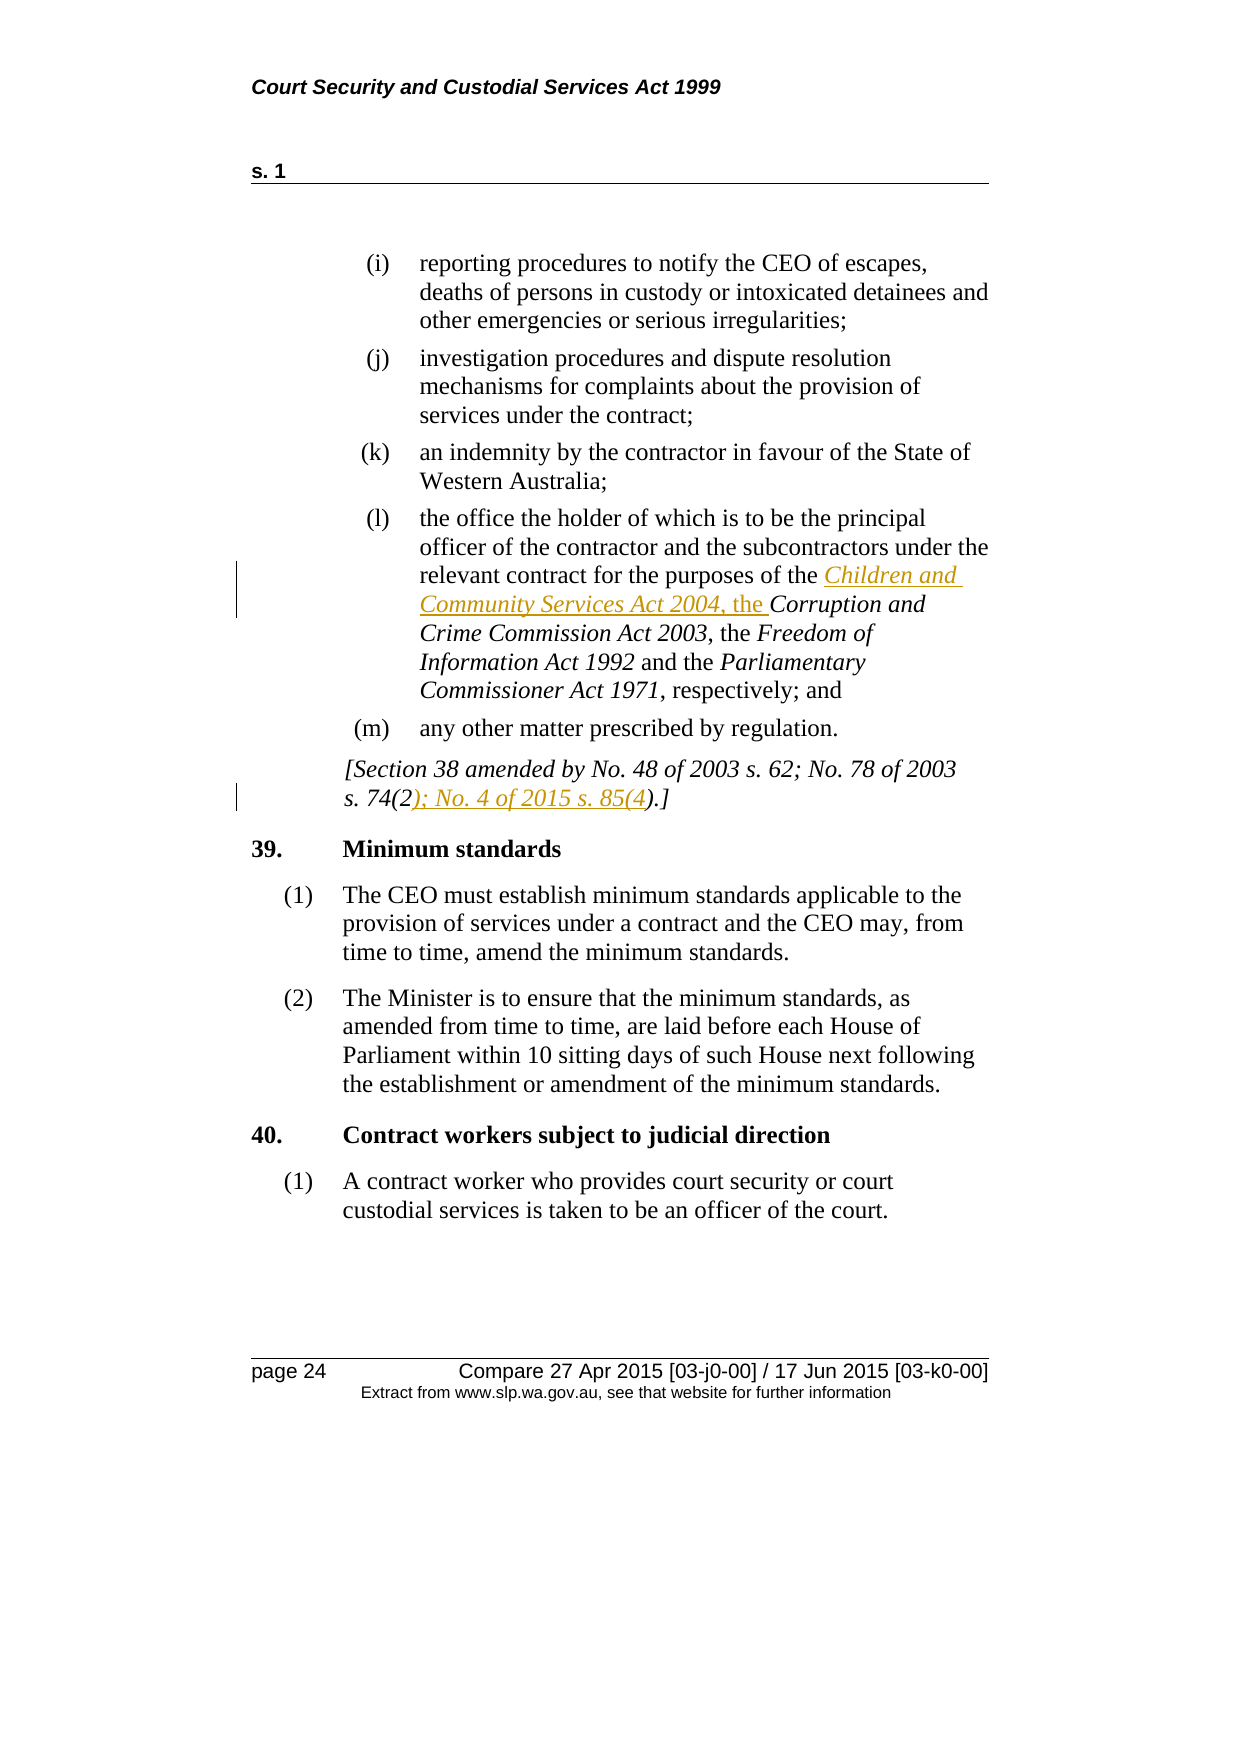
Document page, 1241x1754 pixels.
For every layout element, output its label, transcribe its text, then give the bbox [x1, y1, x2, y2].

text (2) The Minister is to ensure that the minimum standards, as amended from time to time, are laid before each House of Parliament within 10 sitting days of such House next following the establishment or amendment of the minimum standards. [251, 983, 989, 1098]
text (1) The CEO must establish minimum standards applicable to the provision of services under a contract and the CEO may, from time to time, amend the minimum standards. [251, 880, 989, 966]
text (l) the office the holder of which is to be the principal officer of the contractor and the subcontractors under the relevant contract for the purposes of the Corruption and Crime Commission Act 2003, the Freedom of Information Act 1992 and the Parliamentary Commissioner Act 1971, respectively; and [251, 503, 989, 704]
text (k) an indemnity by the contractor in favour of the State of ; [251, 437, 989, 495]
text (i) reporting procedures to notify the CEO of escapes, deaths of persons in custody or intoxicated detainees and other emergencies or serious irregularities; [251, 248, 989, 334]
subtitle 40. Contract workers subject to judicial direction [251, 1121, 989, 1149]
subtitle 39. Minimum standards [251, 834, 989, 863]
text (m) any other matter prescribed by regulation. [251, 713, 989, 741]
text (1) A contract worker who provides court security or court custodial services is taken to be an officer of the court. [251, 1166, 989, 1223]
text [Section 38 amended by No. 48 of 2003 s. 62; No. 78 of 2003 s. 74(2).] [251, 754, 989, 811]
text (j) investigation procedures and dispute resolution mechanisms for complaints about the provision of services under the contract; [251, 343, 989, 429]
